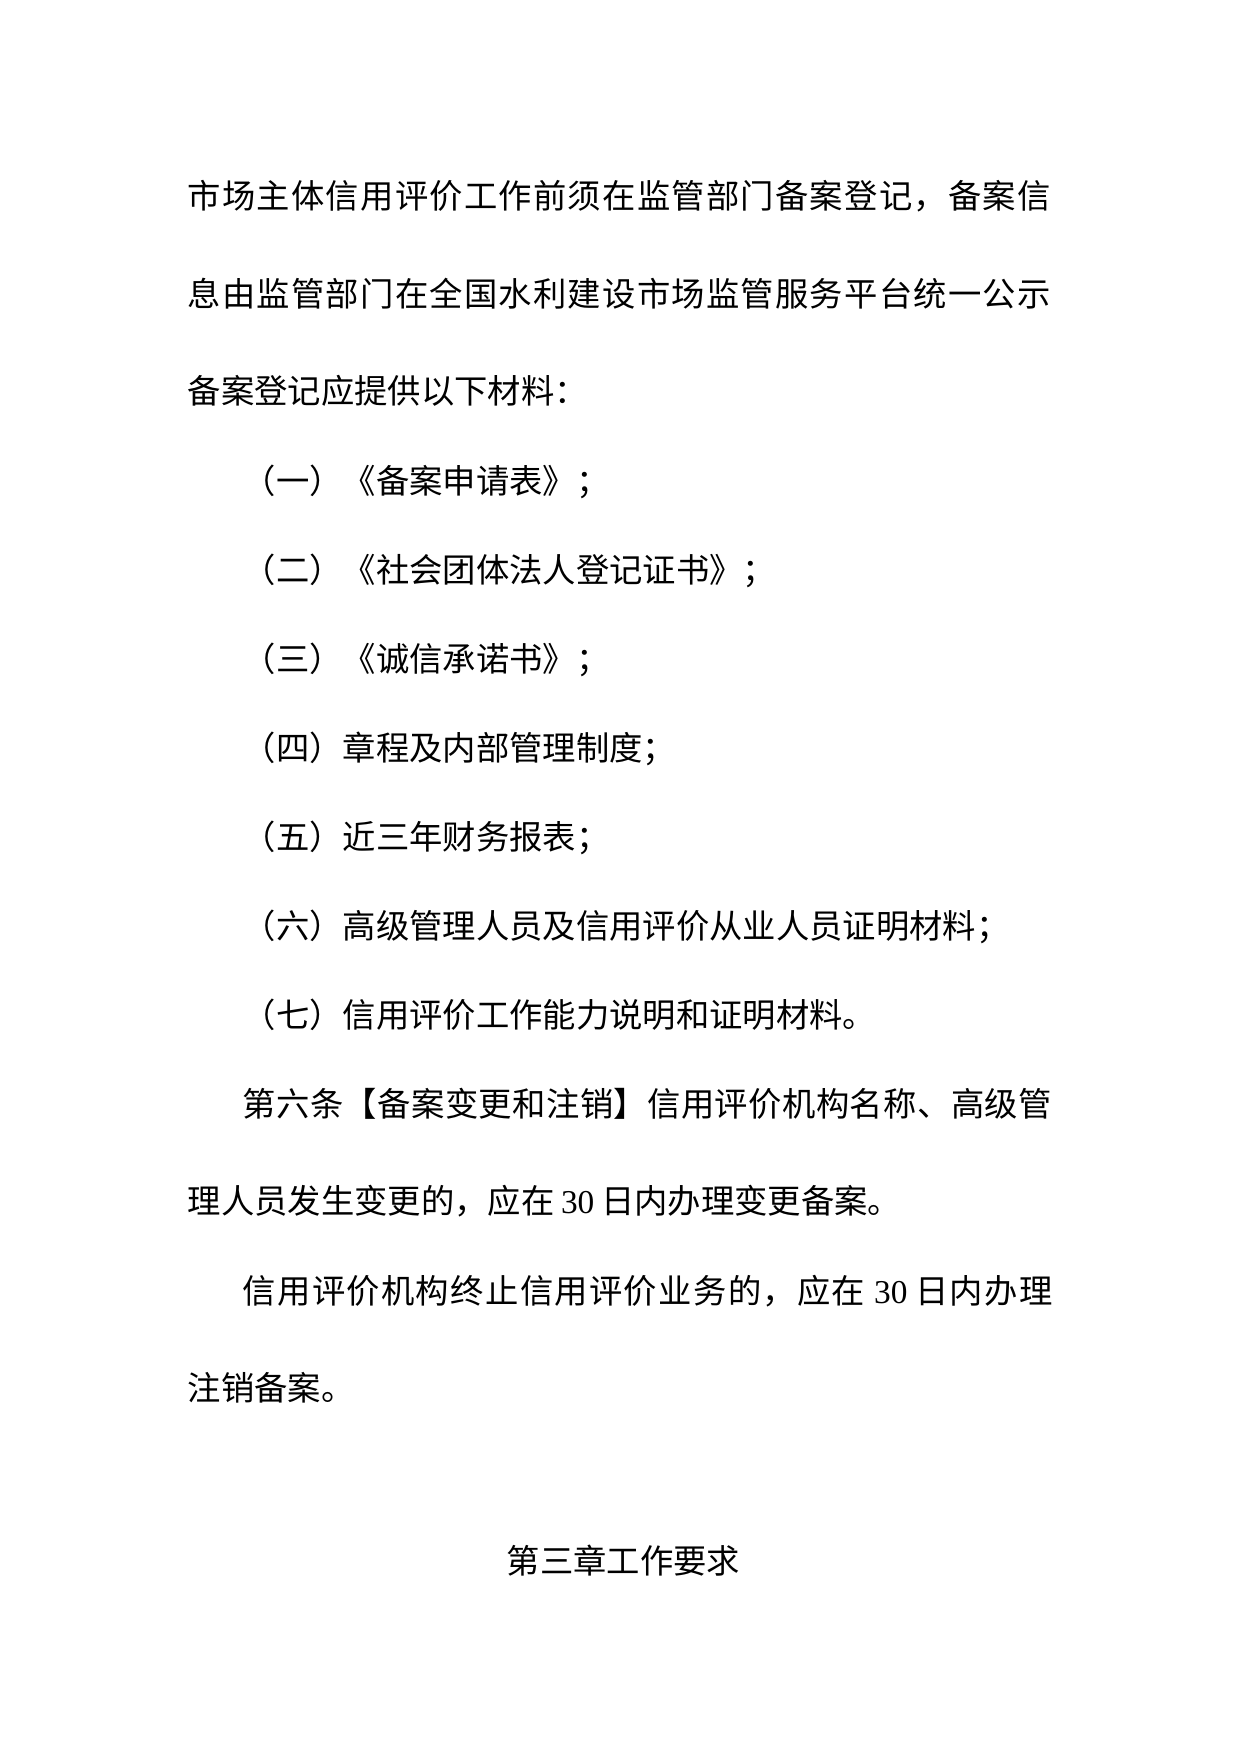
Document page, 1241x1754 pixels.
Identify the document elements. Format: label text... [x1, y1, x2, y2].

text （五）近三年财务报表； [187, 802, 1053, 867]
text 信用评价机构终止信用评价业务的，应在30日内办理注销备案。 [187, 1256, 1053, 1418]
text （七）信用评价工作能力说明和证明材料。 [187, 980, 1053, 1045]
text （一）《备案申请表》； [187, 446, 1053, 511]
text （二）《社会团体法人登记证书》； [187, 535, 1053, 600]
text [187, 162, 1053, 422]
text （三）《诚信承诺书》； [187, 624, 1053, 689]
text 第三章工作要求 [187, 1527, 1059, 1592]
text （六）高级管理人员及信用评价从业人员证明材料； [187, 891, 1053, 956]
text 第六条【备案变更和注销】信用评价机构名称、高级管理人员发生变更的，应在30日内办理变更备案。 [187, 1069, 1053, 1232]
text （四）章程及内部管理制度； [187, 713, 1053, 778]
